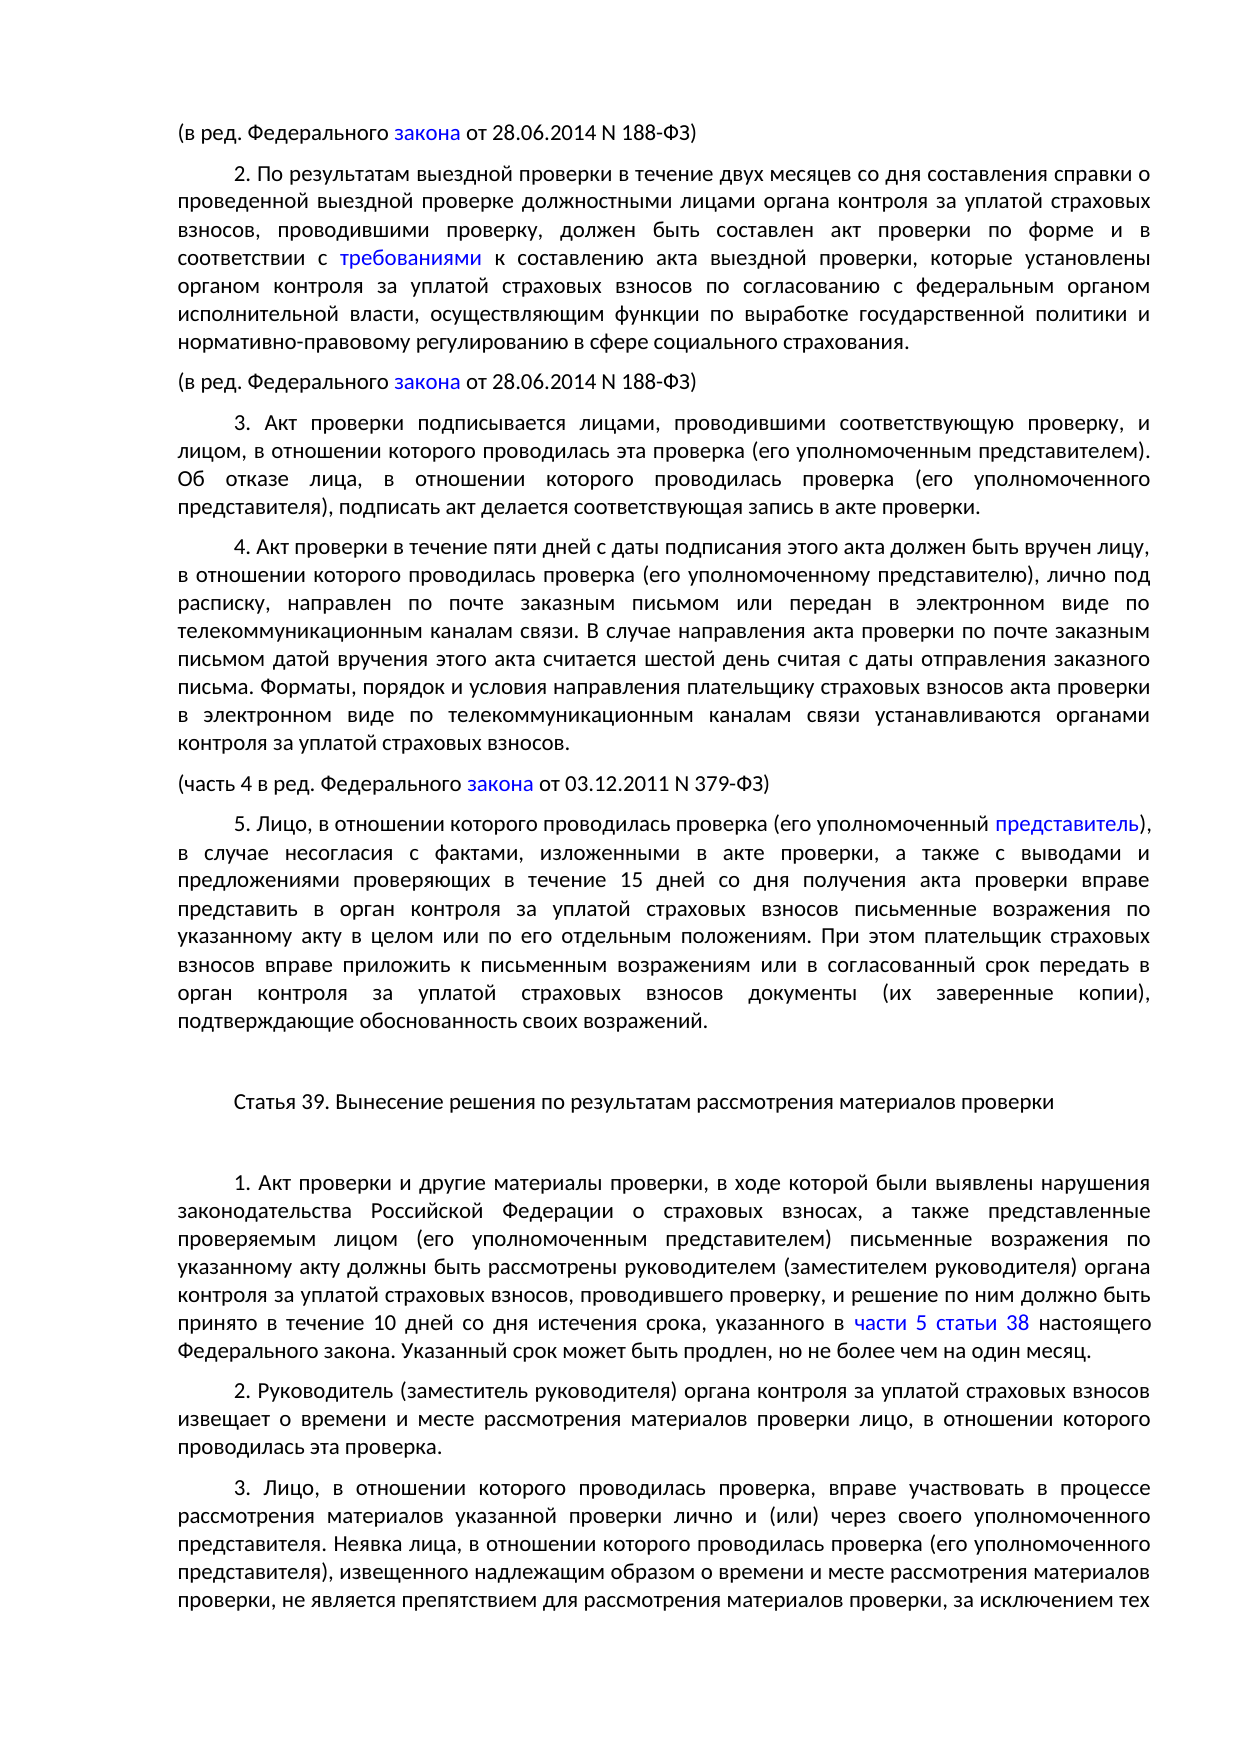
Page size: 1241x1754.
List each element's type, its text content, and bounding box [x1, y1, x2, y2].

text 4. Акт проверки в течение пяти дней с даты подписания этого акта должен быть вручен лицу, в отношении которого проводилась проверка (его уполномоченному представителю), лично под расписку, направлен по почте заказным письмом или передан в электронном виде по телекоммуникационным каналам связи. В случае направления акта проверки по почте заказным письмом датой вручения этого акта считается шестой день считая с даты отправления заказного письма. Форматы, порядок и условия направления плательщику страховых взносов акта проверки в электронном виде по телекоммуникационным каналам связи устанавливаются органами контроля за уплатой страховых взносов. [177, 532, 1152, 757]
text 1. Акт проверки и другие материалы проверки, в ходе которой были выявлены нарушения законодательства Российской Федерации о страховых взносах, а также представленные проверяемым лицом (его уполномоченным представителем) письменные возражения по указанному акту должны быть рассмотрены руководителем (заместителем руководителя) органа контроля за уплатой страховых взносов, проводившего проверку, и решение по ним должно быть принято в течение 10 дней со дня истечения срока, указанного в части 5 статьи 38 настоящего Федерального закона. Указанный срок может быть продлен, но не более чем на один месяц. [177, 1168, 1152, 1364]
text 2. По результатам выездной проверки в течение двух месяцев со дня составления справки о проведенной выездной проверке должностными лицами органа контроля за уплатой страховых взносов, проводившими проверку, должен быть составлен акт проверки по форме и в соответствии с требованиями к составлению акта выездной проверки, которые установлены органом контроля за уплатой страховых взносов по согласованию с федеральным органом исполнительной власти, осуществляющим функции по выработке государственной политики и нормативно-правовому регулированию в сфере социального страхования. [177, 159, 1152, 355]
text 2. Руководитель (заместитель руководителя) органа контроля за уплатой страховых взносов извещает о времени и месте рассмотрения материалов проверки лицо, в отношении которого проводилась эта проверка. [177, 1376, 1152, 1461]
text (в ред. Федерального закона от 28.06.2014 N 188-ФЗ) [177, 367, 1152, 395]
text Статья 39. Вынесение решения по результатам рассмотрения материалов проверки [177, 1087, 1152, 1115]
text (в ред. Федерального закона от 28.06.2014 N 188-ФЗ) [177, 118, 1152, 146]
text 5. Лицо, в отношении которого проводилась проверка (его уполномоченный представитель), в случае несогласия с фактами, изложенными в акте проверки, а также с выводами и предложениями проверяющих в течение 15 дней со дня получения акта проверки вправе представить в орган контроля за уплатой страховых взносов письменные возражения по указанному акту в целом или по его отдельным положениям. При этом плательщик страховых взносов вправе приложить к письменным возражениям или в согласованный срок передать в орган контроля за уплатой страховых взносов документы (их заверенные копии), подтверждающие обоснованность своих возражений. [177, 809, 1152, 1034]
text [177, 1473, 1152, 1613]
text 3. Акт проверки подписывается лицами, проводившими соответствующую проверку, и лицом, в отношении которого проводилась эта проверка (его уполномоченным представителем). Об отказе лица, в отношении которого проводилась проверка (его уполномоченного представителя), подписать акт делается соответствующая запись в акте проверки. [177, 408, 1152, 520]
text (часть 4 в ред. Федерального закона от 03.12.2011 N 379-ФЗ) [177, 769, 1152, 797]
